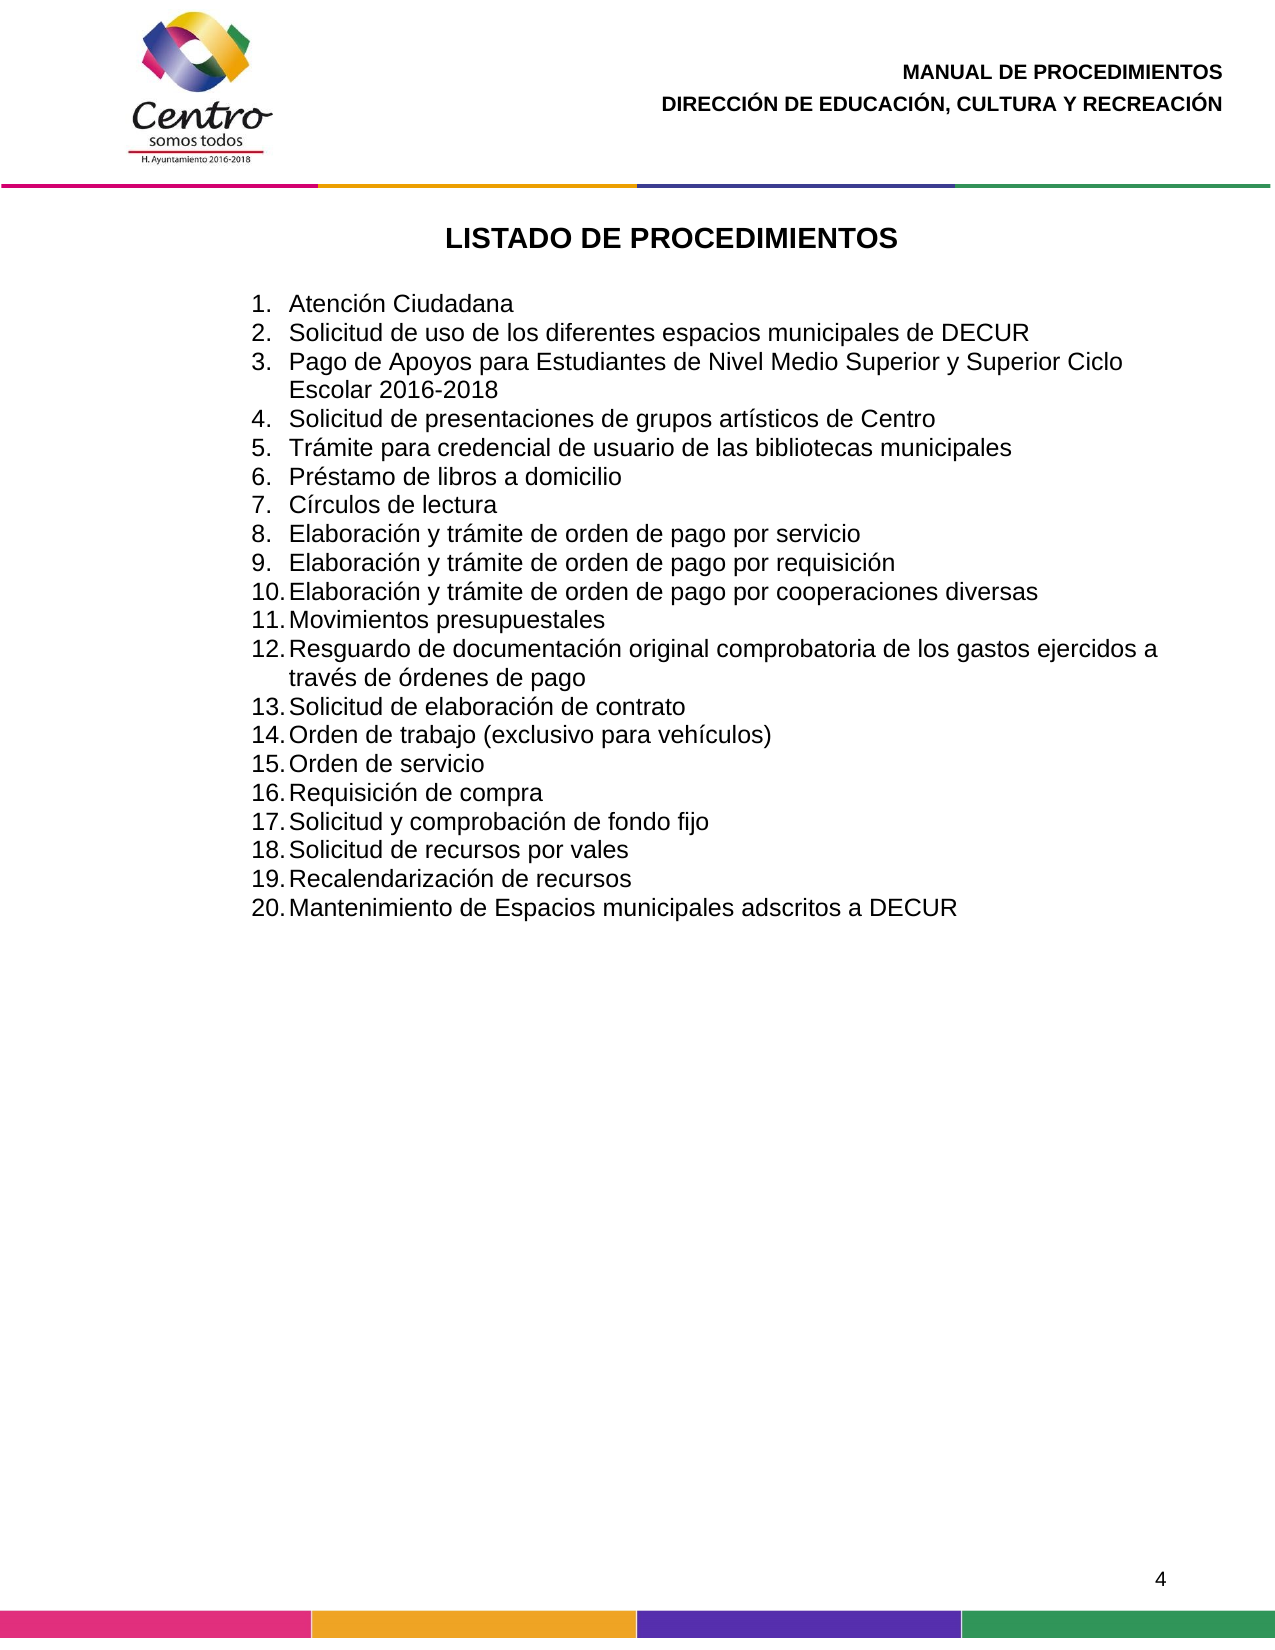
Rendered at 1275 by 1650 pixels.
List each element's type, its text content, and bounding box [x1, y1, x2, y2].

list Círculos de lectura [251, 490, 1166, 519]
list Recalendarización de recursos [251, 864, 1166, 893]
list Orden de servicio [251, 749, 1166, 778]
list Solicitud de presentaciones de grupos artísticos de Centro [251, 404, 1166, 433]
list Orden de trabajo (exclusivo para vehículos) [251, 720, 1166, 749]
picture [0, 1610, 1275, 1638]
list Elaboración y trámite de orden de pago por servicio [251, 519, 1166, 548]
list Movimientos presupuestales [251, 605, 1166, 634]
list Resguardo de documentación original comprobatoria de los gastos ejercidos a través de órdenes de pago [251, 634, 1166, 692]
list Solicitud de elaboración de contrato [251, 692, 1166, 720]
list Mantenimiento de Espacios municipales adscritos a DECUR [251, 893, 1166, 922]
list Solicitud de recursos por vales [251, 835, 1166, 864]
picture [115, 9, 279, 172]
list Requisición de compra [251, 778, 1166, 807]
list Trámite para credencial de usuario de las bibliotecas municipales [251, 433, 1166, 462]
list Atención Ciudadana [251, 289, 1166, 318]
list Elaboración y trámite de orden de pago por requisición [251, 548, 1166, 577]
subtitle LISTADO DE PROCEDIMIENTOS [177, 221, 1166, 254]
picture [0, 184, 1271, 188]
list Elaboración y trámite de orden de pago por cooperaciones diversas [251, 577, 1166, 605]
list Préstamo de libros a domicilio [251, 462, 1166, 490]
list Solicitud y comprobación de fondo fijo [251, 807, 1166, 835]
list Solicitud de uso de los diferentes espacios municipales de DECUR [251, 318, 1166, 347]
list Pago de Apoyos para Estudiantes de Nivel Medio Superior y Superior Ciclo Escolar 2016-2018 [251, 347, 1166, 404]
